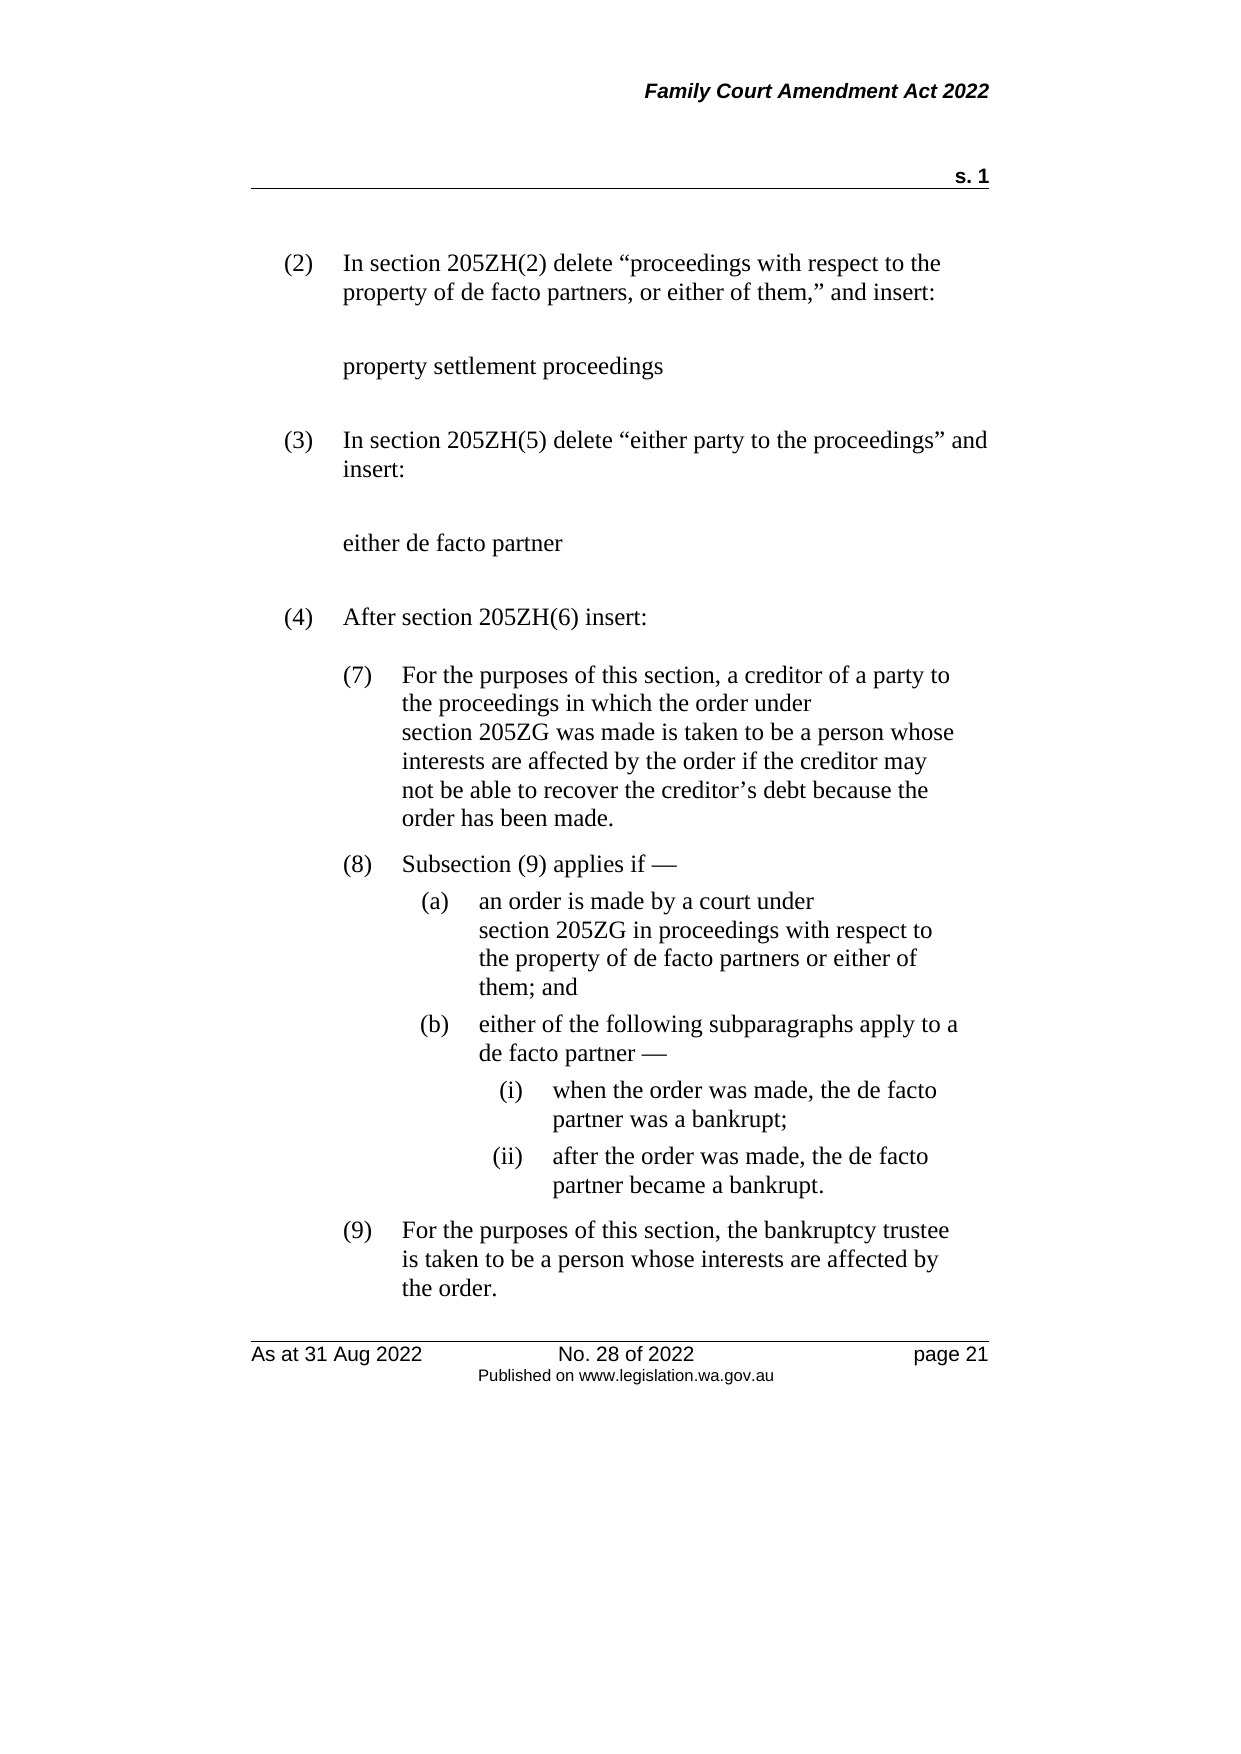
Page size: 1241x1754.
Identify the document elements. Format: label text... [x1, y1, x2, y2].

text (9) For the purposes of this section, the bankruptcy trustee is taken to be a person whose interests are affected by the order. [313, 1215, 959, 1301]
text (a) an order is made by a court under section 205ZG in proceedings with respect to the property of de facto partners or either of them; and [390, 886, 959, 1001]
text (b) either of the following subparagraphs apply to a de facto partner — [390, 1009, 959, 1067]
text (2) In section 205ZH(2) delete “proceedings with respect to the property of de facto partners, or either of them,” and insert: [251, 248, 989, 306]
text (8) Subsection (9) applies if — [313, 849, 959, 878]
text (ii) after the order was made, the de facto partner became a bankrupt. [464, 1141, 959, 1198]
text (i) when the order was made, the de facto partner was a bankrupt; [464, 1075, 959, 1133]
text property settlement proceedings [251, 351, 989, 380]
text (4) After section 205ZH(6) insert: [251, 602, 989, 631]
text (3) In section 205ZH(5) delete “either party to the proceedings” and insert: [251, 425, 989, 483]
text either de facto partner [251, 528, 989, 557]
text (7) For the purposes of this section, a creditor of a party to the proceedings in which the order under section 205ZG was made is taken to be a person whose interests are affected by the order if the creditor may not be able to recover the creditor’s debt because the order has been made. [313, 660, 959, 832]
